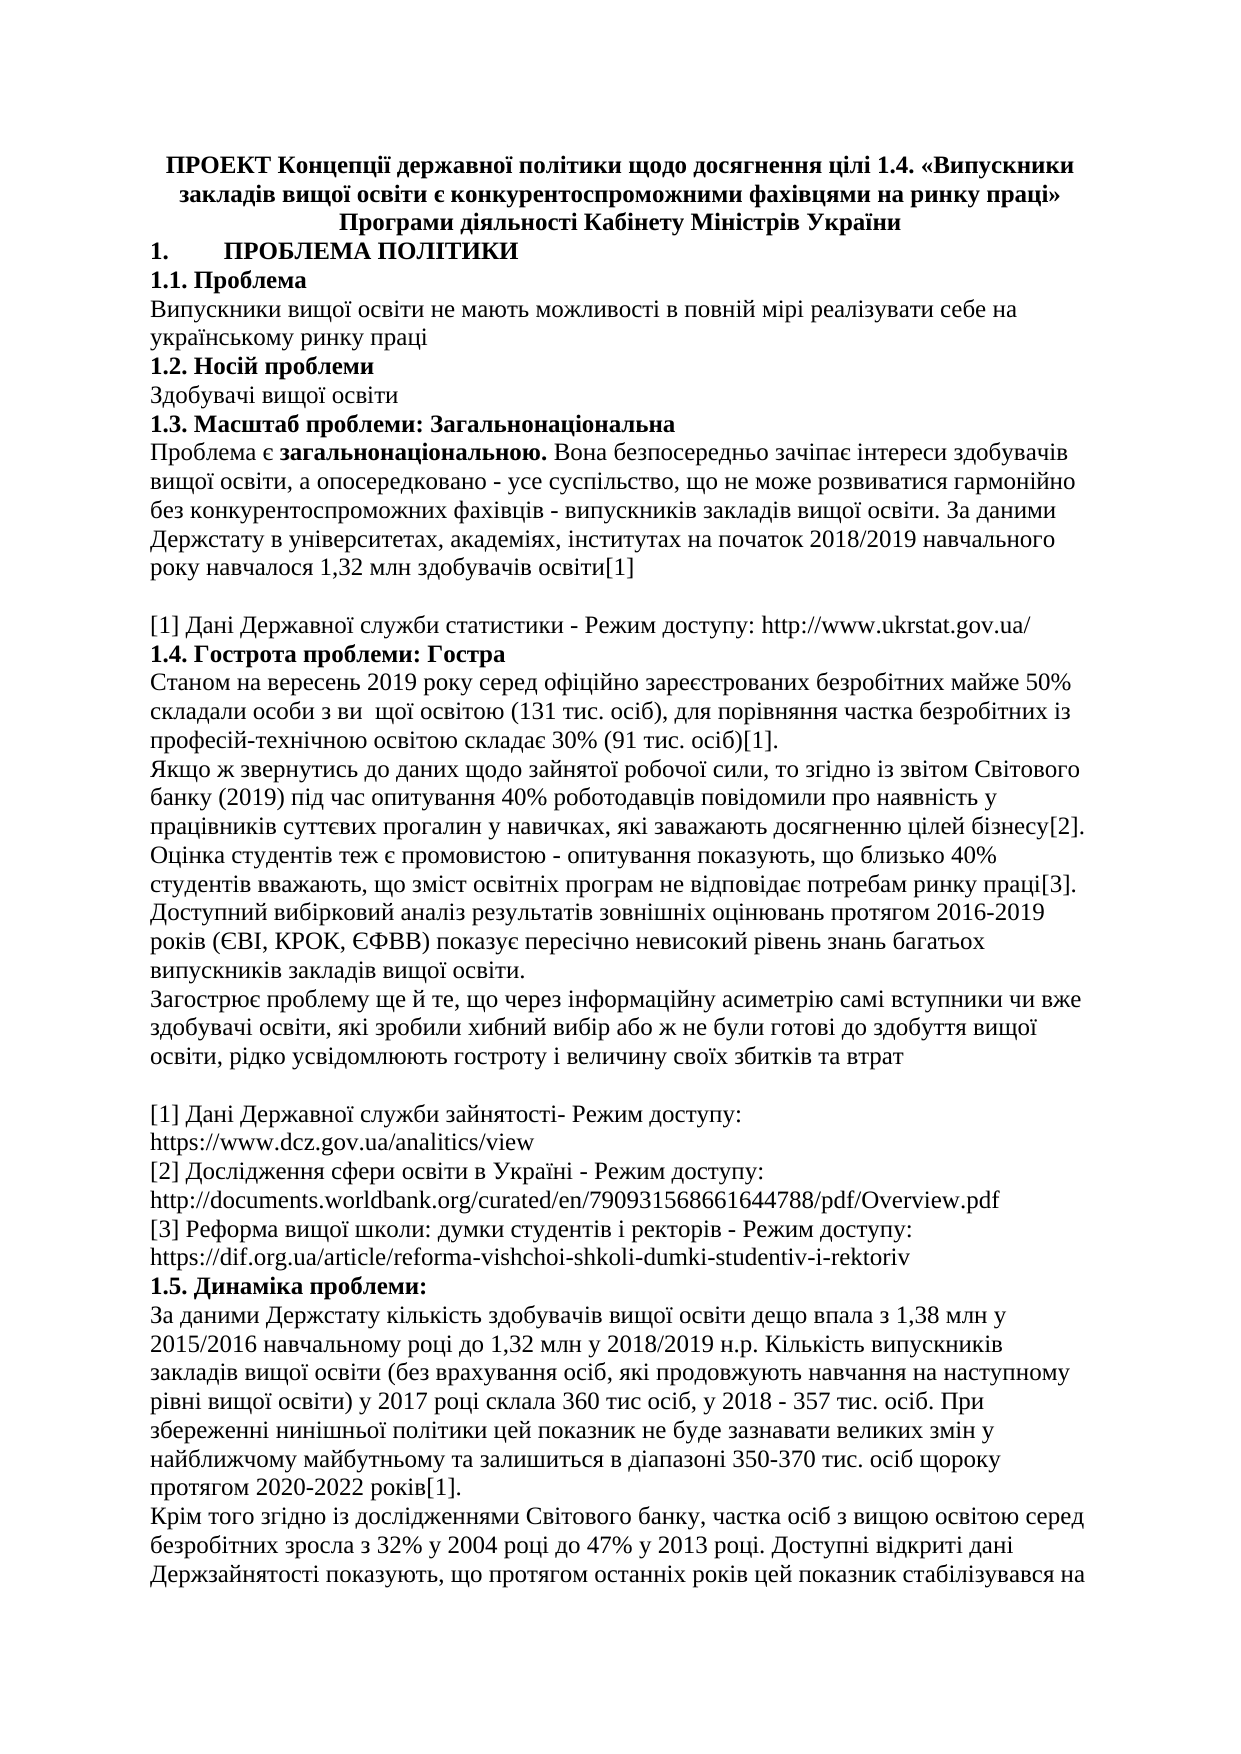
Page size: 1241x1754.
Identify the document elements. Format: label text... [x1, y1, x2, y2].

text Якщо ж звернутись до даних щодо зайнятої робочої сили, то згідно із звітом Світового банку (2019) під час опитування 40% роботодавців повідомили про наявність у працівників суттєвих прогалин у навичках, які заважають досягненню цілей бізнесу[2]. Оцінка студентів теж є промовистою - опитування показують, що близько 40% студентів вважають, що зміст освітніх програм не відповідає потребам ринку праці[3]. [150, 754, 1090, 897]
text 1.4. Гострота проблеми: Гостра [150, 639, 1090, 667]
text [1] Дані Державної служби статистики - Режим доступу: http://www.ukrstat.gov.ua/ [150, 610, 1090, 639]
text За даними Держстату кількість здобувачів вищої освіти дещо впала з 1,38 млн у 2015/2016 навчальному році до 1,32 млн у 2018/2019 н.р. Кількість випускників закладів вищої освіти (без врахування осіб, які продовжують навчання на наступному рівні вищої освіти) у 2017 році склала 360 тис осіб, у 2018 - 357 тис. осіб. При збереженні нинішньої політики цей показник не буде зазнавати великих змін у найближчому майбутньому та залишиться в діапазоні 350-370 тис. осіб щороку протягом 2020-2022 років[1]. [150, 1300, 1090, 1501]
text 1.3. Масштаб проблеми: Загальнонаціональна [150, 409, 1090, 437]
text Станом на вересень 2019 року серед офіційно зареєстрованих безробітних майже 50% складали особи з ви щої освітою (131 тис. осіб), для порівняння частка безробітних із професій-технічною освітою складає 30% (91 тис. осіб)[1]. [150, 667, 1090, 754]
text ПРОЕКТ Концепції державної політики щодо досягнення цілі 1.4. «Випускники закладів вищої освіти є конкурентоспроможними фахівцями на ринку праці» Програми діяльності Кабінету Міністрів України [150, 150, 1090, 236]
text 1.2. Носій проблеми [150, 351, 1090, 380]
text 1.5. Динаміка проблеми: [150, 1271, 1090, 1300]
text [1] Дані Державної служби зайнятості- Режим доступу: https://www.dcz.gov.ua/analitics/view [150, 1099, 1090, 1156]
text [150, 1501, 1090, 1587]
text Проблема є загальнонаціональною. Вона безпосередньо зачіпає інтереси здобувачів вищої освіти, а опосередковано - усе суспільство, що не може розвиватися гармонійно без конкурентоспроможних фахівців - випускників закладів вищої освіти. За даними Держстату в університетах, академіях, інститутах на початок 2018/2019 навчального року навчалося 1,32 млн здобувачів освіти[1] [150, 437, 1090, 581]
text [2] Дослідження сфери освіти в Україні - Режим доступу: http://documents.worldbank.org/curated/en/790931568661644788/pdf/Overview.pdf [150, 1156, 1090, 1214]
text [3] Реформа вищої школи: думки студентів і ректорів - Режим доступу: https://dif.org.ua/article/reforma-vishchoi-shkoli-dumki-studentiv-i-rektoriv [150, 1214, 1090, 1271]
text 1. ПРОБЛЕМА ПОЛІТИКИ [150, 236, 1090, 265]
text Загострює проблему ще й те, що через інформаційну асиметрію самі вступники чи вже здобувачі освіти, які зробили хибний вибір або ж не були готові до здобуття вищої освіти, рідко усвідомлюють гостроту і величину своїх збитків та втрат [150, 984, 1090, 1070]
text 1.1. Проблема [150, 265, 1090, 294]
text Здобувачі вищої освіти [150, 380, 1090, 409]
text Доступний вибірковий аналіз результатів зовнішніх оцінювань протягом 2016-2019 років (ЄВІ, КРОК, ЄФВВ) показує пересічно невисокий рівень знань багатьох випускників закладів вищої освіти. [150, 897, 1090, 984]
text Випускники вищої освіти не мають можливості в повній мірі реалізувати себе на українському ринку праці [150, 294, 1090, 351]
